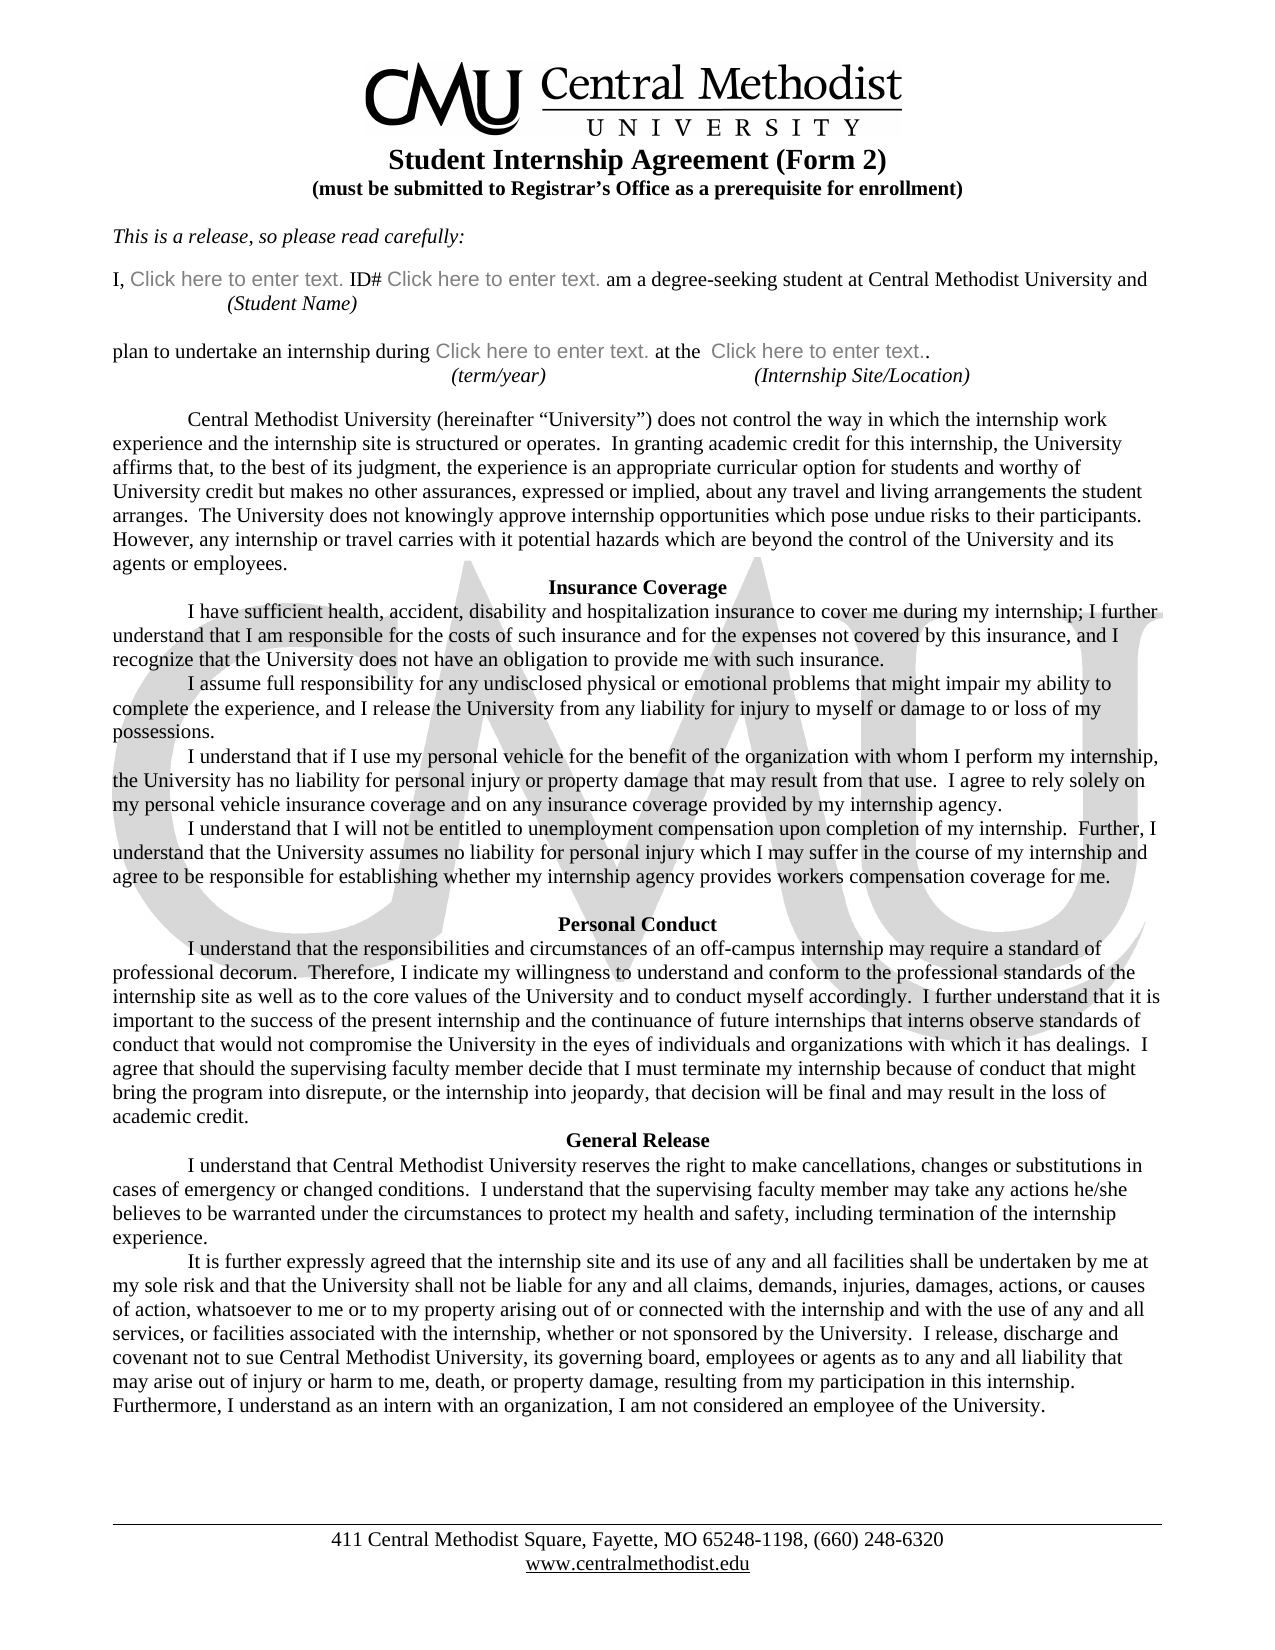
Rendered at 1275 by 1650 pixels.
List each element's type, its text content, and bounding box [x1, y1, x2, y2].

text I understand that Central Methodist University reserves the right to make cancellations, changes or substitutions in cases of emergency or changed conditions. I understand that the supervising faculty member may take any actions he/she believes to be warranted under the circumstances to protect my health and safety, including termination of the internship experience. [112, 1152, 1162, 1249]
text This is a release, so please read carefully: [112, 224, 1162, 248]
text It is further expressly agreed that the internship site and its use of any and all facilities shall be undertaken by me at my sole risk and that the University shall not be liable for any and all claims, demands, injuries, damages, actions, or causes of action, whatsoever to me or to my property arising out of or connected with the internship and with the use of any and all services, or facilities associated with the internship, whether or not sponsored by the University. I release, discharge and covenant not to sue Central Methodist University, its governing board, employees or agents as to any and all liability that may arise out of injury or harm to me, death, or property damage, resulting from my participation in this internship. Furthermore, I understand as an intern with an organization, I am not considered an employee of the University. [112, 1249, 1162, 1417]
text I understand that if I use my personal vehicle for the benefit of the organization with whom I perform my internship, the University has no liability for personal injury or property damage that may result from that use. I agree to rely solely on my personal vehicle insurance coverage and on any insurance coverage provided by my internship agency. [112, 743, 1162, 816]
text (term/year) (Internship Site/Location) [112, 363, 1162, 387]
text plan to undertake an internship during at the . [112, 339, 1162, 363]
subtitle General Release [112, 1128, 1162, 1152]
text (Student Name) [112, 291, 1162, 315]
text I understand that the responsibilities and circumstances of an off-campus internship may require a standard of professional decorum. Therefore, I indicate my willingness to understand and conform to the professional standards of the internship site as well as to the core values of the University and to conduct myself accordingly. I further understand that it is important to the success of the present internship and the continuance of future internships that interns observe standards of conduct that would not compromise the University in the eyes of individuals and organizations with which it has dealings. I agree that should the supervising faculty member decide that I must terminate my internship because of conduct that might bring the program into disrepute, or the internship into jeopardy, that decision will be final and may result in the loss of academic credit. [112, 936, 1162, 1128]
text I, ID# am a degree-seeking student at Central Methodist University and [112, 267, 1162, 291]
title Student Internship Agreement (Form 2) [112, 142, 1162, 176]
subtitle Personal Conduct [112, 912, 1162, 936]
text I assume full responsibility for any undisclosed physical or emotional problems that might impair my ability to complete the experience, and I release the University from any liability for injury to myself or damage to or loss of my possessions. [112, 671, 1162, 743]
subtitle Insurance Coverage [112, 575, 1162, 599]
text I understand that I will not be entitled to unemployment compensation upon completion of my internship. Further, I understand that the University assumes no liability for personal injury which I may suffer in the course of my internship and agree to be responsible for establishing whether my internship agency provides workers compensation coverage for me. [112, 816, 1162, 888]
text Central Methodist University (hereinafter “University”) does not control the way in which the internship work experience and the internship site is structured or operates. In granting academic credit for this internship, the University affirms that, to the best of its judgment, the experience is an appropriate curricular option for students and worthy of University credit but makes no other assurances, expressed or implied, about any travel and living arrangements the student arranges. The University does not knowingly approve internship opportunities which pose undue risks to their participants. However, any internship or travel carries with it potential hazards which are beyond the control of the University and its agents or employees. [112, 407, 1162, 575]
picture [365, 62, 903, 136]
title (must be submitted to Registrar’s Office as a prerequisite for enrollment) [112, 176, 1162, 200]
text I have sufficient health, accident, disability and hospitalization insurance to cover me during my internship; I further understand that I am responsible for the costs of such insurance and for the expenses not covered by this insurance, and I recognize that the University does not have an obligation to provide me with such insurance. [112, 599, 1162, 671]
